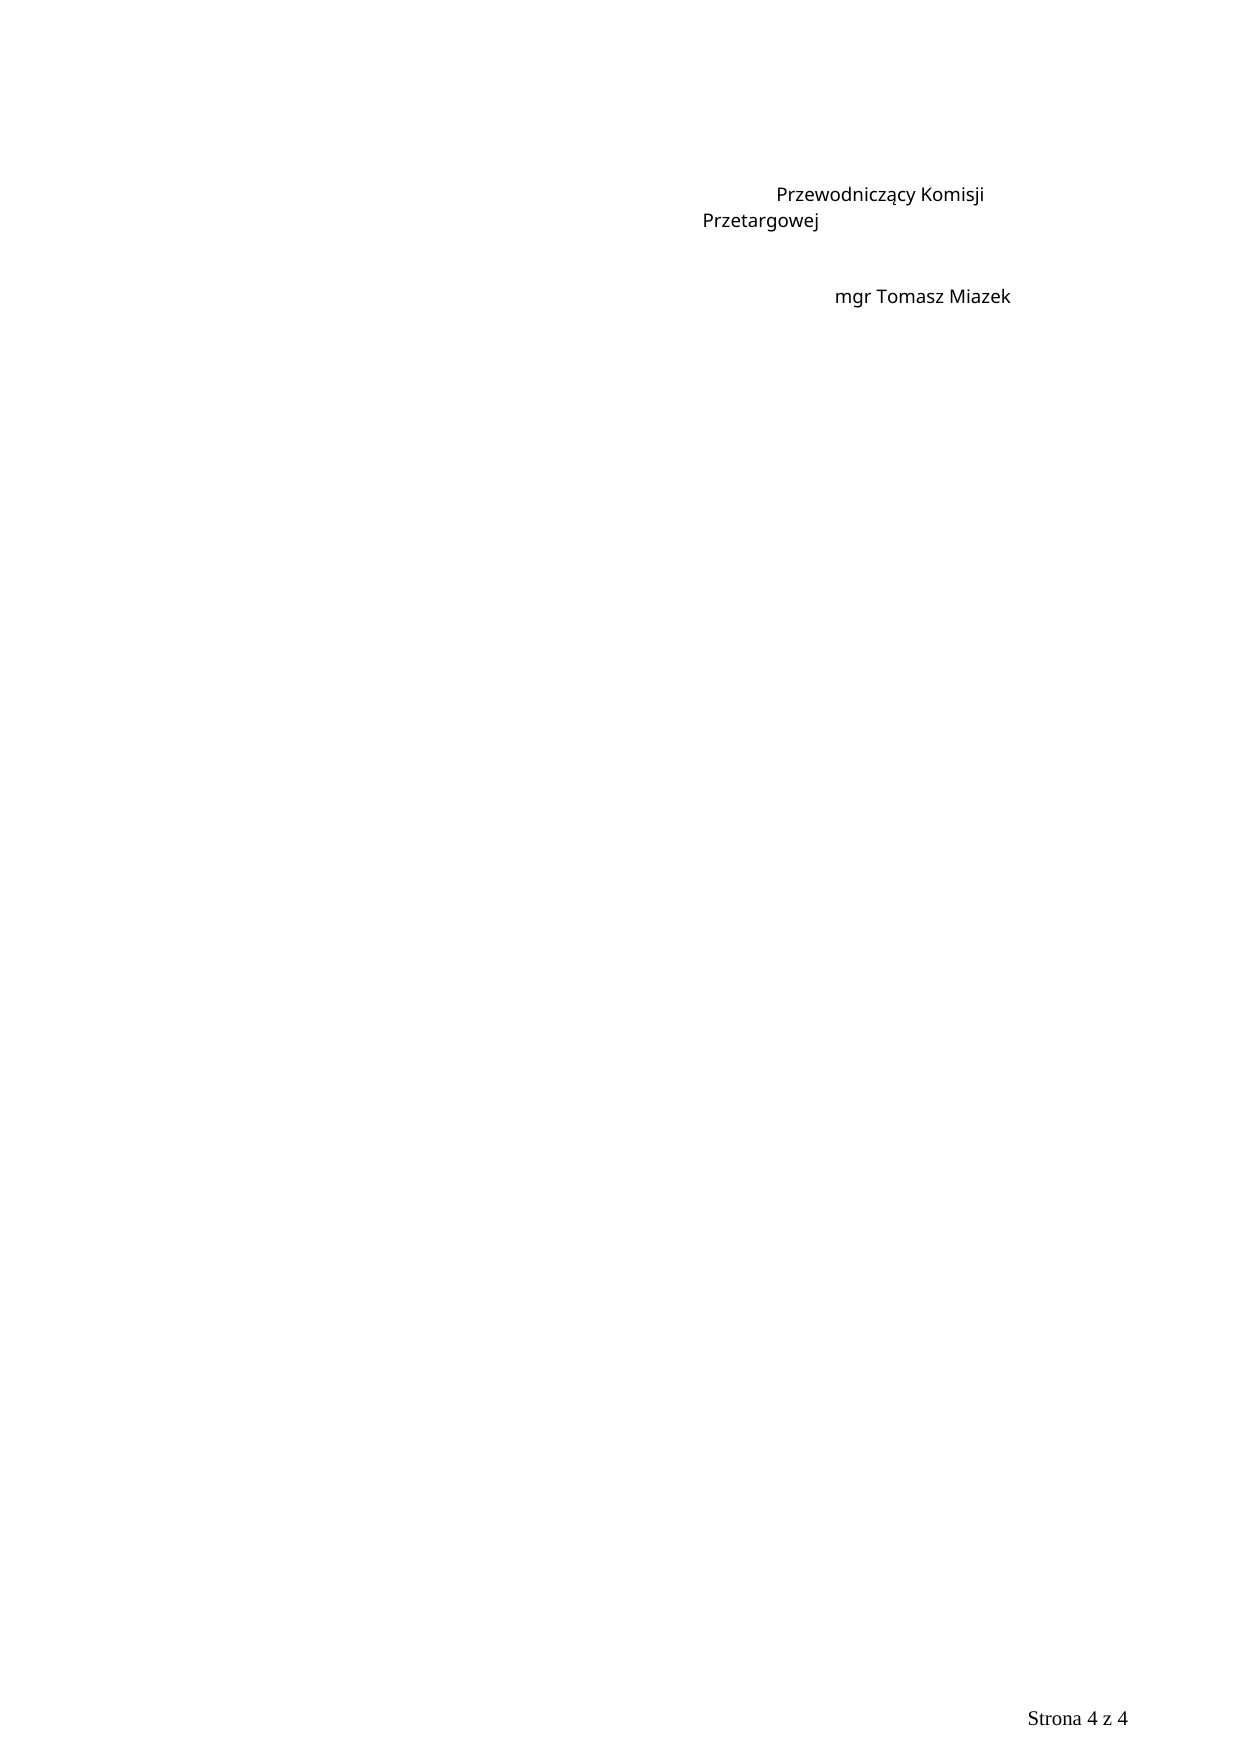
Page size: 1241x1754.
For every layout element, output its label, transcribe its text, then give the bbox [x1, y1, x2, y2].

text mgr Tomasz Miazek [776, 284, 1097, 309]
text Przewodniczący Komisji Przetargowej [702, 182, 1097, 233]
